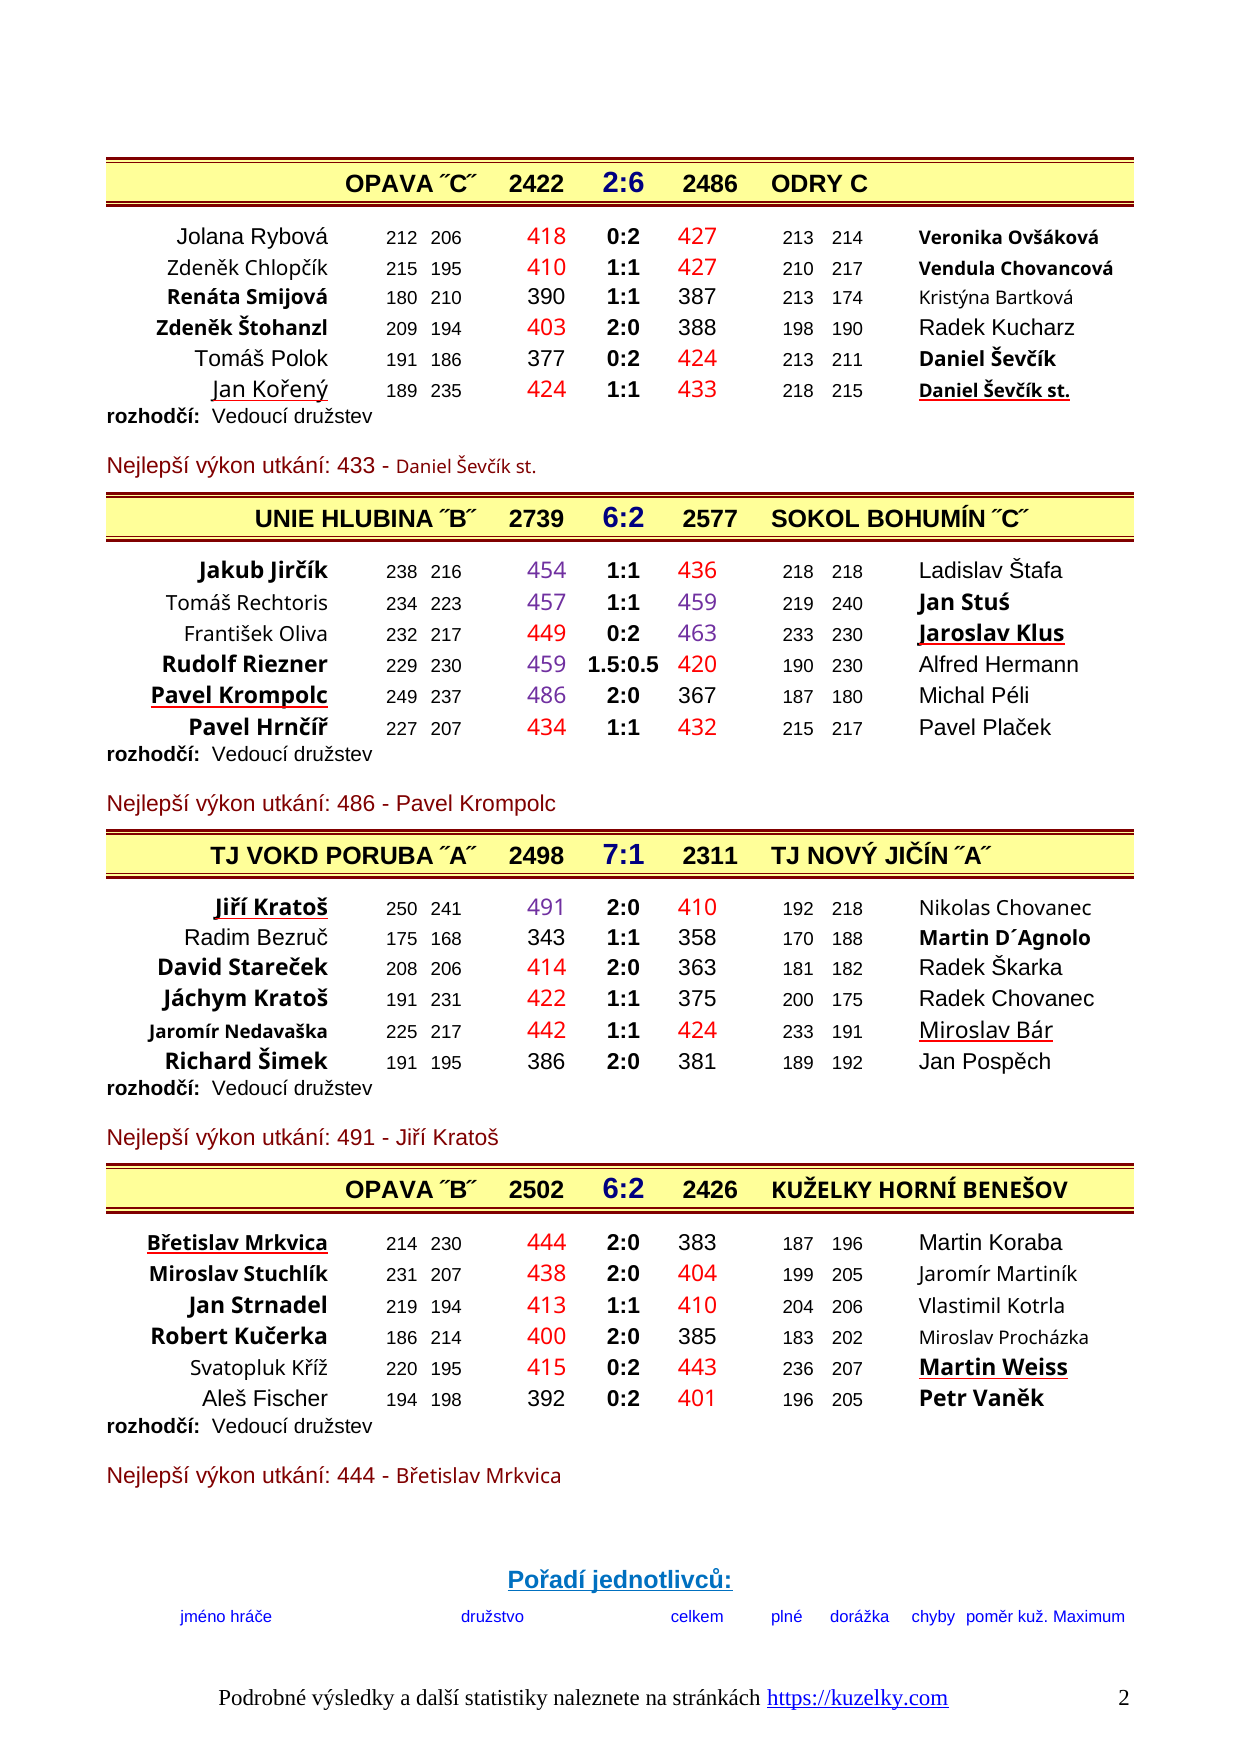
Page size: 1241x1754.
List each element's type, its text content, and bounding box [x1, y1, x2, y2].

text Richard Šimek 191 195 386 2:0 381 189 192 Jan Pospěch [106, 1045, 1134, 1076]
text Opava ˝B˝ 2502 6:2 2426 Kuželky Horní Benešov [106, 1169, 1134, 1207]
text Robert Kučerka 186 214 400 2:0 385 183 202 Miroslav Procházka [106, 1320, 1134, 1351]
text rozhodčí: Vedoucí družstev [106, 742, 1134, 766]
text Jan Strnadel 219 194 413 1:1 410 204 206 Vlastimil Kotrla [106, 1289, 1134, 1320]
text Nejlepší výkon utkání: 444 - Břetislav Mrkvica [106, 1462, 1134, 1490]
text Aleš Fischer 194 198 392 0:2 401 196 205 Petr Vaněk [106, 1382, 1134, 1414]
text Jaromír Nedavaška 225 217 442 1:1 424 233 191 Miroslav Bár [106, 1013, 1134, 1045]
text TJ VOKD Poruba ˝A˝ 2498 7:1 2311 TJ Nový Jičín ˝A˝ [106, 835, 1134, 873]
text Nejlepší výkon utkání: 491 - Jiří Kratoš [106, 1124, 1134, 1150]
text Jolana Rybová 212 206 418 0:2 427 213 214 Veronika Ovšáková [106, 220, 1134, 251]
text rozhodčí: Vedoucí družstev [106, 1076, 1134, 1100]
text Miroslav Stuchlík 231 207 438 2:0 404 199 205 Jaromír Martiník [106, 1257, 1134, 1289]
text Zdeněk Štohanzl 209 194 403 2:0 388 198 190 Radek Kucharz [106, 311, 1134, 342]
text Břetislav Mrkvica 214 230 444 2:0 383 187 196 Martin Koraba [106, 1226, 1134, 1257]
text Renáta Smijová 180 210 390 1:1 387 213 174 Kristýna Bartková [106, 282, 1134, 311]
text rozhodčí: Vedoucí družstev [106, 1414, 1134, 1438]
text Pořadí jednotlivců: [94, 1565, 1145, 1594]
text Radim Bezruč 175 168 343 1:1 358 170 188 Martin D´Agnolo [106, 923, 1134, 951]
text Zdeněk Chlopčík 215 195 410 1:1 427 210 217 Vendula Chovancová [106, 251, 1134, 282]
text Unie Hlubina ˝B˝ 2739 6:2 2577 Sokol Bohumín ˝C˝ [106, 498, 1134, 536]
text Jiří Kratoš 250 241 491 2:0 410 192 218 Nikolas Chovanec [106, 891, 1134, 923]
text Rudolf Riezner 229 230 459 1.5:0.5 420 190 230 Alfred Hermann [106, 648, 1134, 679]
text Jakub Jirčík 238 216 454 1:1 436 218 218 Ladislav Štafa [106, 554, 1134, 586]
text Jan Kořený 189 235 424 1:1 433 218 215 Daniel Ševčík st. [106, 373, 1134, 404]
text Pavel Hrnčíř 227 207 434 1:1 432 215 217 Pavel Plaček [106, 711, 1134, 742]
text Tomáš Rechtoris 234 223 457 1:1 459 219 240 Jan Stuś [106, 586, 1134, 617]
text Jáchym Kratoš 191 231 422 1:1 375 200 175 Radek Chovanec [106, 982, 1134, 1013]
text Nejlepší výkon utkání: 486 - Pavel Krompolc [106, 790, 1134, 816]
text Pavel Krompolc 249 237 486 2:0 367 187 180 Michal Péli [106, 679, 1134, 711]
text Nejlepší výkon utkání: 433 - Daniel Ševčík st. [106, 452, 1134, 479]
text František Oliva 232 217 449 0:2 463 233 230 Jaroslav Klus [106, 617, 1134, 648]
text jméno hráče družstvo celkem plné dorážka chyby poměr kuž. Maximum [106, 1607, 1134, 1626]
text rozhodčí: Vedoucí družstev [106, 404, 1134, 428]
text Opava ˝C˝ 2422 2:6 2486 Odry C [106, 163, 1134, 201]
text Svatopluk Kříž 220 195 415 0:2 443 236 207 Martin Weiss [106, 1351, 1134, 1382]
text Tomáš Polok 191 186 377 0:2 424 213 211 Daniel Ševčík [106, 342, 1134, 373]
text David Stareček 208 206 414 2:0 363 181 182 Radek Škarka [106, 951, 1134, 982]
